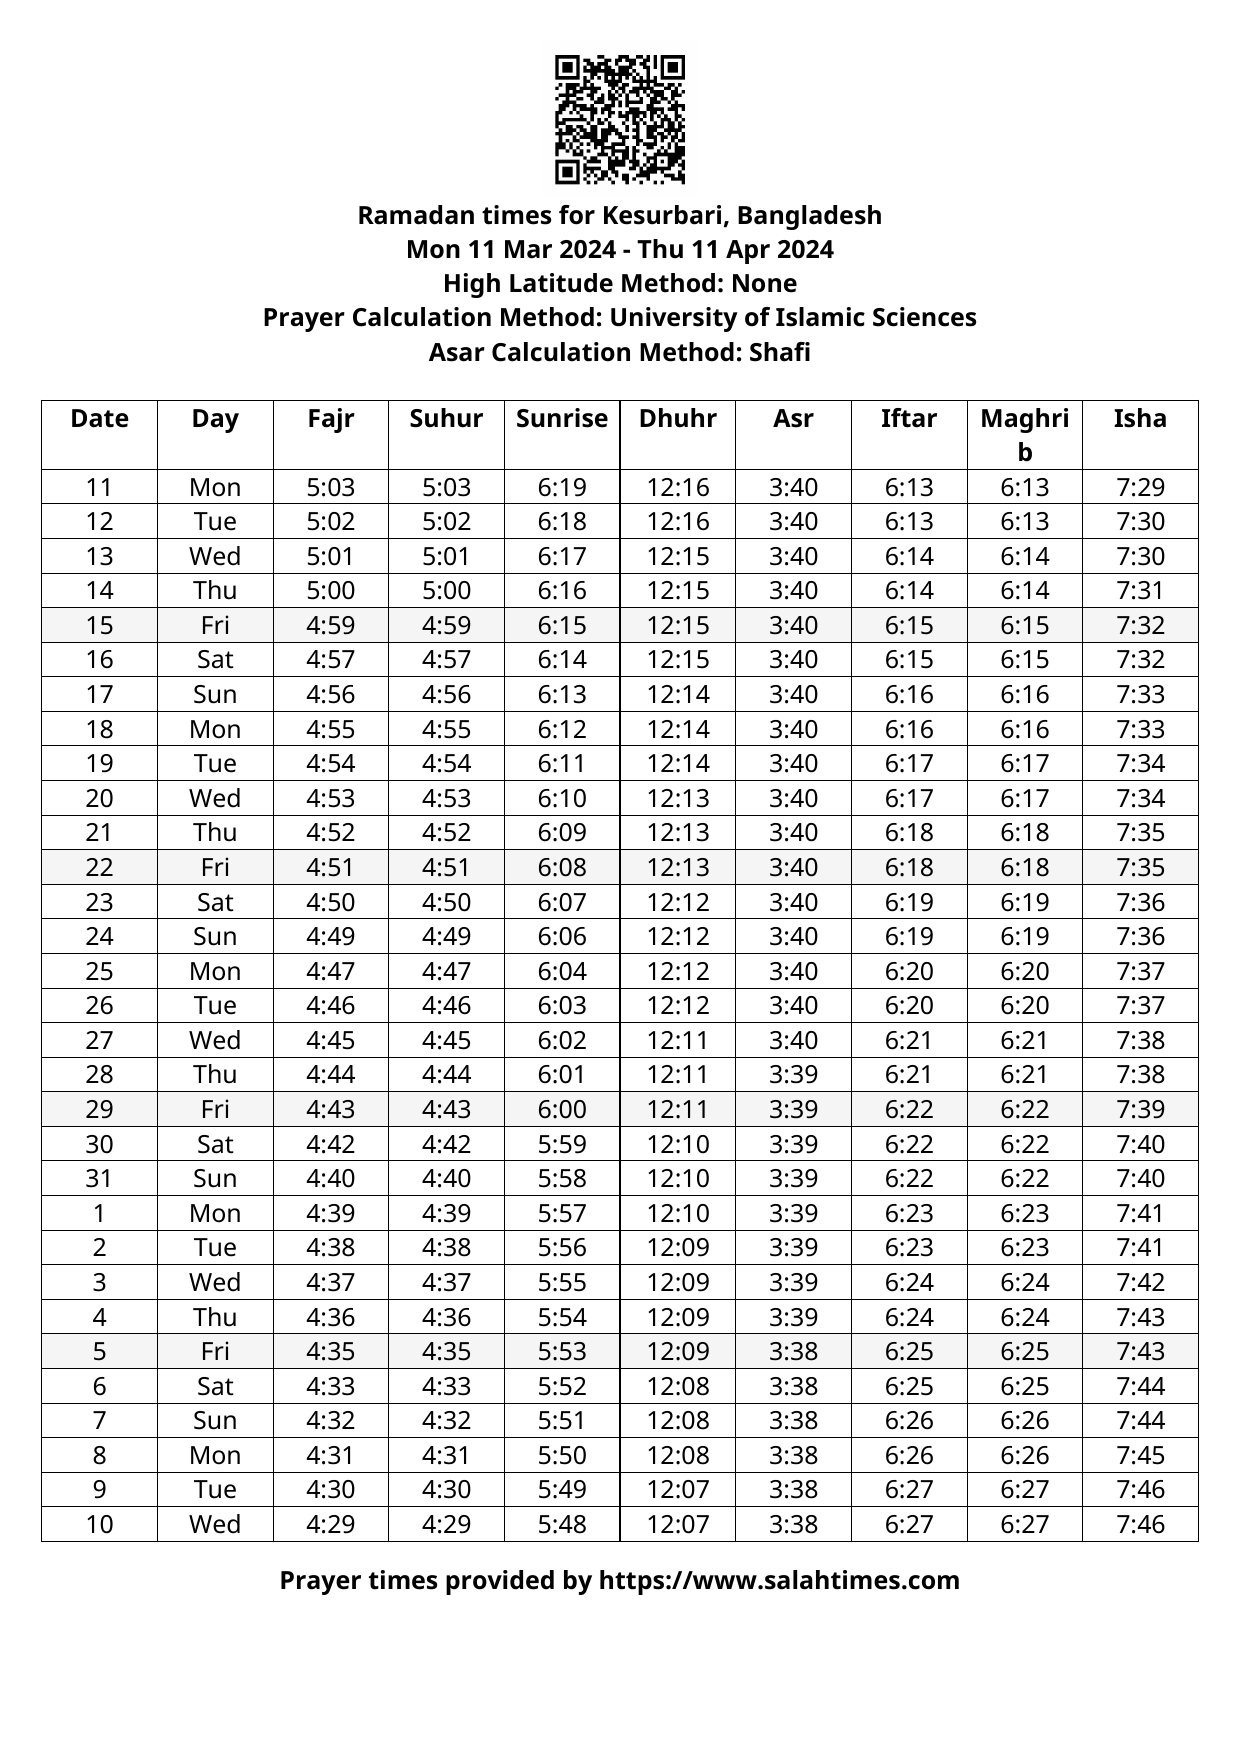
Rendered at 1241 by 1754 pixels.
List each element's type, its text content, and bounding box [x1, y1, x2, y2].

table_cell 31 [42, 1161, 157, 1195]
table_cell 4:44 [274, 1058, 388, 1091]
table_header Sunrise [505, 401, 619, 469]
table_cell 15 [42, 608, 157, 642]
table_header Day [158, 401, 273, 469]
table_cell 7:38 [1083, 1023, 1198, 1057]
table_cell 7:30 [1083, 504, 1198, 538]
table_cell 3:39 [736, 1127, 851, 1160]
table_cell 6:26 [968, 1404, 1082, 1437]
table_cell 7:40 [1083, 1161, 1198, 1195]
table_cell 7:45 [1083, 1438, 1198, 1472]
table_cell 12:14 [621, 746, 735, 780]
table_cell 5:56 [505, 1231, 619, 1264]
table_cell 7 [42, 1404, 157, 1437]
table_cell 6:15 [852, 608, 967, 642]
table_cell 5:58 [505, 1161, 619, 1195]
table_cell 6:26 [852, 1438, 967, 1472]
table_cell 4 [42, 1300, 157, 1333]
table_cell 7:44 [1083, 1369, 1198, 1402]
table_cell 4:46 [274, 989, 388, 1022]
table_cell 6:02 [505, 1023, 619, 1057]
table_cell Sat [158, 885, 273, 918]
table_cell 5:59 [505, 1127, 619, 1160]
table_cell 3:38 [736, 1404, 851, 1437]
table_cell 4:51 [274, 850, 388, 884]
table_cell 3:40 [736, 919, 851, 953]
table_cell Mon [158, 1196, 273, 1229]
table_cell 4:59 [274, 608, 388, 642]
table_cell Thu [158, 574, 273, 607]
table_cell 4:49 [389, 919, 504, 953]
table_cell 7:41 [1083, 1231, 1198, 1264]
table_cell Fri [158, 1092, 273, 1126]
table_cell 6:18 [968, 850, 1082, 884]
table_cell 4:56 [389, 677, 504, 711]
table_cell 6:23 [968, 1196, 1082, 1229]
table_cell Tue [158, 746, 273, 780]
picture [542, 41, 699, 198]
table_cell 7:31 [1083, 574, 1198, 607]
table_cell 4:39 [389, 1196, 504, 1229]
table_cell 7:29 [1083, 470, 1198, 503]
table_cell Tue [158, 989, 273, 1022]
table_cell 14 [42, 574, 157, 607]
table_cell 12:13 [621, 816, 735, 849]
table_cell 4:32 [274, 1404, 388, 1437]
table_cell 13 [42, 539, 157, 572]
table_cell 4:53 [389, 781, 504, 814]
table_cell 3:40 [736, 781, 851, 814]
table_cell 4:45 [389, 1023, 504, 1057]
table_cell 6:25 [852, 1369, 967, 1402]
table_cell 6:23 [968, 1231, 1082, 1264]
table_cell 28 [42, 1058, 157, 1091]
table_cell 6:10 [505, 781, 619, 814]
table_cell 7:37 [1083, 989, 1198, 1022]
table_cell 3:38 [736, 1438, 851, 1472]
table_cell 6:27 [968, 1507, 1082, 1541]
table_cell 7:43 [1083, 1334, 1198, 1368]
table_cell Mon [158, 470, 273, 503]
table_cell 7:34 [1083, 746, 1198, 780]
table_cell 12:08 [621, 1438, 735, 1472]
table_cell 7:40 [1083, 1127, 1198, 1160]
table_cell 6:17 [852, 781, 967, 814]
table_header Date [42, 401, 157, 469]
table_cell 3:40 [736, 470, 851, 503]
table_header Iftar [852, 401, 967, 469]
table_cell 6:24 [968, 1300, 1082, 1333]
table_cell 6:22 [968, 1092, 1082, 1126]
table_cell 5:54 [505, 1300, 619, 1333]
table_cell 7:36 [1083, 919, 1198, 953]
table_cell 6:20 [852, 989, 967, 1022]
table_cell 6:11 [505, 746, 619, 780]
table_cell Wed [158, 781, 273, 814]
table_cell Fri [158, 608, 273, 642]
table_cell 4:54 [389, 746, 504, 780]
table_cell 7:33 [1083, 677, 1198, 711]
table_cell 4:33 [389, 1369, 504, 1402]
table_cell 5:53 [505, 1334, 619, 1368]
table_cell 12:16 [621, 470, 735, 503]
table_cell 4:50 [274, 885, 388, 918]
table_cell 19 [42, 746, 157, 780]
table_cell 12:10 [621, 1161, 735, 1195]
table_cell 5:01 [389, 539, 504, 572]
table_cell 6:20 [852, 954, 967, 987]
table_header Dhuhr [621, 401, 735, 469]
table_cell 12:13 [621, 781, 735, 814]
table_cell 6:14 [968, 574, 1082, 607]
table_cell 12:08 [621, 1369, 735, 1402]
table_cell 6:18 [852, 850, 967, 884]
table_cell 12 [42, 504, 157, 538]
table_cell 12:07 [621, 1507, 735, 1541]
table_cell 6:16 [968, 677, 1082, 711]
table_cell 4:33 [274, 1369, 388, 1402]
table_cell 5:03 [389, 470, 504, 503]
table_cell 4:46 [389, 989, 504, 1022]
text Mon 11 Mar 2024 - Thu 11 Apr 2024 [42, 232, 1198, 266]
table_cell 7:32 [1083, 608, 1198, 642]
table_cell 6:13 [968, 470, 1082, 503]
table_cell 6:19 [968, 885, 1082, 918]
table_cell 5:51 [505, 1404, 619, 1437]
table_cell 6:08 [505, 850, 619, 884]
table_cell 17 [42, 677, 157, 711]
table_cell 6:27 [968, 1473, 1082, 1506]
text Prayer times provided by https://www.salahtimes.com [42, 1563, 1198, 1597]
table_cell 4:57 [274, 643, 388, 676]
table_cell 12:10 [621, 1196, 735, 1229]
table_cell 12:12 [621, 919, 735, 953]
table_cell 6:24 [852, 1300, 967, 1333]
table_cell 3:39 [736, 1300, 851, 1333]
table_cell 4:54 [274, 746, 388, 780]
table_cell 16 [42, 643, 157, 676]
table_cell 6:21 [852, 1023, 967, 1057]
table_cell 6:14 [852, 574, 967, 607]
table_cell 5:57 [505, 1196, 619, 1229]
table_cell Mon [158, 1438, 273, 1472]
table_cell Fri [158, 1334, 273, 1368]
table_cell 6:18 [505, 504, 619, 538]
table_cell 3:40 [736, 539, 851, 572]
table_cell 6:00 [505, 1092, 619, 1126]
table_cell 3:38 [736, 1334, 851, 1368]
table_cell 3:40 [736, 1023, 851, 1057]
table_cell 12:11 [621, 1023, 735, 1057]
table_cell 12:14 [621, 712, 735, 745]
table_cell 4:38 [274, 1231, 388, 1264]
table_cell 6:13 [505, 677, 619, 711]
table_cell 12:14 [621, 677, 735, 711]
table_cell 3:40 [736, 746, 851, 780]
table_cell 6:25 [968, 1334, 1082, 1368]
table_cell 6:03 [505, 989, 619, 1022]
table_cell 3:40 [736, 989, 851, 1022]
table_cell 4:29 [274, 1507, 388, 1541]
table_cell 3:40 [736, 816, 851, 849]
table_cell 6:26 [968, 1438, 1082, 1472]
table_cell 6:16 [968, 712, 1082, 745]
table_cell 4:43 [274, 1092, 388, 1126]
table_cell 6:17 [505, 539, 619, 572]
table_cell 25 [42, 954, 157, 987]
table_cell 6:19 [852, 919, 967, 953]
table_cell 3:40 [736, 504, 851, 538]
table_cell 6:13 [968, 504, 1082, 538]
table_cell 7:35 [1083, 850, 1198, 884]
table_cell 7:42 [1083, 1265, 1198, 1299]
table_cell 3:39 [736, 1161, 851, 1195]
table_cell 6:09 [505, 816, 619, 849]
table_cell 6:19 [505, 470, 619, 503]
table_cell Wed [158, 1265, 273, 1299]
table_cell 7:44 [1083, 1404, 1198, 1437]
table_cell 3:38 [736, 1473, 851, 1506]
table_cell 3:39 [736, 1058, 851, 1091]
table_cell Sun [158, 1161, 273, 1195]
table_cell Sun [158, 1404, 273, 1437]
table_cell 7:46 [1083, 1507, 1198, 1541]
table_cell 6:22 [852, 1127, 967, 1160]
table_header Suhur [389, 401, 504, 469]
table_cell 6:04 [505, 954, 619, 987]
table_cell 6:25 [852, 1334, 967, 1368]
table_cell 20 [42, 781, 157, 814]
table_cell 6:13 [852, 470, 967, 503]
table_cell 4:37 [274, 1265, 388, 1299]
table_cell 4:59 [389, 608, 504, 642]
table_cell 4:52 [274, 816, 388, 849]
table_cell 4:30 [274, 1473, 388, 1506]
table_cell 7:46 [1083, 1473, 1198, 1506]
table_cell 3:38 [736, 1369, 851, 1402]
table_cell 3:40 [736, 643, 851, 676]
table_cell 4:40 [274, 1161, 388, 1195]
table_cell Wed [158, 1507, 273, 1541]
text Asar Calculation Method: Shafi [42, 334, 1198, 368]
table_cell 12:07 [621, 1473, 735, 1506]
table_cell 6:16 [505, 574, 619, 607]
table_cell 6:15 [852, 643, 967, 676]
table_cell 4:56 [274, 677, 388, 711]
table_cell 6:18 [968, 816, 1082, 849]
table_header Isha [1083, 401, 1198, 469]
table_cell 3:39 [736, 1265, 851, 1299]
table_cell 12:12 [621, 989, 735, 1022]
table_cell 7:43 [1083, 1300, 1198, 1333]
table_cell 5 [42, 1334, 157, 1368]
table_cell 6:23 [852, 1196, 967, 1229]
table_cell 12:15 [621, 608, 735, 642]
table_cell 4:38 [389, 1231, 504, 1264]
table_cell 7:33 [1083, 712, 1198, 745]
table_header Fajr [274, 401, 388, 469]
table_cell 6:24 [852, 1265, 967, 1299]
table_cell 7:35 [1083, 816, 1198, 849]
table_cell 6:15 [505, 608, 619, 642]
table_cell 4:40 [389, 1161, 504, 1195]
table_cell 4:47 [274, 954, 388, 987]
table_cell 6:20 [968, 954, 1082, 987]
table_cell 5:02 [274, 504, 388, 538]
table_cell Fri [158, 850, 273, 884]
table_cell Mon [158, 712, 273, 745]
text High Latitude Method: None [42, 266, 1198, 300]
table_cell 4:42 [389, 1127, 504, 1160]
table_cell 12:11 [621, 1092, 735, 1126]
table_cell 12:16 [621, 504, 735, 538]
table_cell 6:17 [968, 746, 1082, 780]
table_cell 5:02 [389, 504, 504, 538]
table_cell 6:21 [968, 1023, 1082, 1057]
table_cell 6:26 [852, 1404, 967, 1437]
table_cell 6:23 [852, 1231, 967, 1264]
table_cell 11 [42, 470, 157, 503]
table_cell 6:25 [968, 1369, 1082, 1402]
table_cell 7:41 [1083, 1196, 1198, 1229]
table_header Maghrib [968, 401, 1082, 469]
table_cell 3:40 [736, 712, 851, 745]
table_cell 9 [42, 1473, 157, 1506]
table_cell 3:39 [736, 1196, 851, 1229]
table_cell 4:35 [274, 1334, 388, 1368]
table_cell 6:15 [968, 643, 1082, 676]
table_cell 6:18 [852, 816, 967, 849]
table_cell 26 [42, 989, 157, 1022]
table_cell 6:19 [852, 885, 967, 918]
table_cell 7:30 [1083, 539, 1198, 572]
table_cell 12:08 [621, 1404, 735, 1437]
table_cell 7:36 [1083, 885, 1198, 918]
text Prayer Calculation Method: University of Islamic Sciences [42, 300, 1198, 334]
table_cell 4:47 [389, 954, 504, 987]
table_cell 6:16 [852, 712, 967, 745]
table_cell 4:44 [389, 1058, 504, 1091]
table_cell 10 [42, 1507, 157, 1541]
table_cell 3 [42, 1265, 157, 1299]
table_cell 12:12 [621, 885, 735, 918]
table_cell 4:31 [274, 1438, 388, 1472]
table_cell 5:00 [274, 574, 388, 607]
table_cell 4:53 [274, 781, 388, 814]
text Ramadan times for Kesurbari, Bangladesh [42, 198, 1198, 232]
table_header Asr [736, 401, 851, 469]
table_cell 6:14 [505, 643, 619, 676]
table_cell 12:09 [621, 1231, 735, 1264]
table_cell 6:21 [852, 1058, 967, 1091]
table_cell 5:49 [505, 1473, 619, 1506]
table_cell 3:40 [736, 677, 851, 711]
table_cell 4:35 [389, 1334, 504, 1368]
table_cell 4:29 [389, 1507, 504, 1541]
table_cell 5:03 [274, 470, 388, 503]
table_cell 6:22 [852, 1092, 967, 1126]
table_cell 12:13 [621, 850, 735, 884]
table_cell 5:01 [274, 539, 388, 572]
table_cell 6:07 [505, 885, 619, 918]
table_cell Thu [158, 1300, 273, 1333]
table_cell 6:06 [505, 919, 619, 953]
table_cell 6:14 [968, 539, 1082, 572]
table_cell 4:37 [389, 1265, 504, 1299]
table_cell 6:22 [968, 1161, 1082, 1195]
table_cell Thu [158, 816, 273, 849]
table_cell 4:55 [389, 712, 504, 745]
table_cell Wed [158, 539, 273, 572]
table_cell 12:10 [621, 1127, 735, 1160]
table_cell 6:17 [968, 781, 1082, 814]
table_cell 7:32 [1083, 643, 1198, 676]
table_cell 3:40 [736, 574, 851, 607]
table_cell 3:39 [736, 1092, 851, 1126]
table_cell 5:00 [389, 574, 504, 607]
table_cell 12:15 [621, 539, 735, 572]
table_cell 3:38 [736, 1507, 851, 1541]
table_cell 27 [42, 1023, 157, 1057]
table_cell 4:39 [274, 1196, 388, 1229]
table_cell 12:15 [621, 574, 735, 607]
table_cell 6:15 [968, 608, 1082, 642]
table_cell 4:42 [274, 1127, 388, 1160]
table_cell 4:55 [274, 712, 388, 745]
table_cell Wed [158, 1023, 273, 1057]
table_cell Sat [158, 1127, 273, 1160]
table_cell 4:30 [389, 1473, 504, 1506]
table_cell 12:09 [621, 1300, 735, 1333]
table_cell 18 [42, 712, 157, 745]
table_cell 6:24 [968, 1265, 1082, 1299]
table_cell 6:01 [505, 1058, 619, 1091]
table_cell 4:31 [389, 1438, 504, 1472]
table_cell 12:09 [621, 1265, 735, 1299]
table_cell 6:27 [852, 1507, 967, 1541]
table_cell 3:39 [736, 1231, 851, 1264]
table_cell 12:09 [621, 1334, 735, 1368]
table_cell 5:50 [505, 1438, 619, 1472]
table_cell Sun [158, 677, 273, 711]
table_cell 5:52 [505, 1369, 619, 1402]
table_cell 21 [42, 816, 157, 849]
table_cell 6:12 [505, 712, 619, 745]
table_cell 4:32 [389, 1404, 504, 1437]
table_cell Sun [158, 919, 273, 953]
table_cell Mon [158, 954, 273, 987]
table_cell 7:34 [1083, 781, 1198, 814]
table_cell 6 [42, 1369, 157, 1402]
table_cell 2 [42, 1231, 157, 1264]
table_cell 7:38 [1083, 1058, 1198, 1091]
table_cell 24 [42, 919, 157, 953]
table_cell Tue [158, 504, 273, 538]
table_cell 5:48 [505, 1507, 619, 1541]
table_cell 12:15 [621, 643, 735, 676]
table_cell 6:17 [852, 746, 967, 780]
table_cell Tue [158, 1473, 273, 1506]
table_cell 4:52 [389, 816, 504, 849]
table_cell 29 [42, 1092, 157, 1126]
table_cell 6:22 [968, 1127, 1082, 1160]
table_cell 1 [42, 1196, 157, 1229]
table_cell 6:13 [852, 504, 967, 538]
table_cell 6:14 [852, 539, 967, 572]
table_cell Tue [158, 1231, 273, 1264]
table_cell 6:19 [968, 919, 1082, 953]
table_cell 4:57 [389, 643, 504, 676]
table_cell Sat [158, 643, 273, 676]
table_cell 12:12 [621, 954, 735, 987]
table_cell 7:39 [1083, 1092, 1198, 1126]
table_cell 3:40 [736, 608, 851, 642]
table_cell 4:49 [274, 919, 388, 953]
table_cell 4:36 [274, 1300, 388, 1333]
table_cell 6:20 [968, 989, 1082, 1022]
table_cell 4:36 [389, 1300, 504, 1333]
table_cell 23 [42, 885, 157, 918]
table_cell 4:50 [389, 885, 504, 918]
table_cell 4:51 [389, 850, 504, 884]
table_cell Thu [158, 1058, 273, 1091]
table_cell 12:11 [621, 1058, 735, 1091]
table_cell 6:22 [852, 1161, 967, 1195]
table_cell 3:40 [736, 954, 851, 987]
table_cell Sat [158, 1369, 273, 1402]
table_cell 30 [42, 1127, 157, 1160]
table_cell 3:40 [736, 885, 851, 918]
table_cell 6:27 [852, 1473, 967, 1506]
table_cell 4:43 [389, 1092, 504, 1126]
table_cell 6:21 [968, 1058, 1082, 1091]
table_cell 3:40 [736, 850, 851, 884]
table_cell 6:16 [852, 677, 967, 711]
table_cell 7:37 [1083, 954, 1198, 987]
table_cell 8 [42, 1438, 157, 1472]
table_cell 4:45 [274, 1023, 388, 1057]
table_cell 5:55 [505, 1265, 619, 1299]
table_cell 22 [42, 850, 157, 884]
